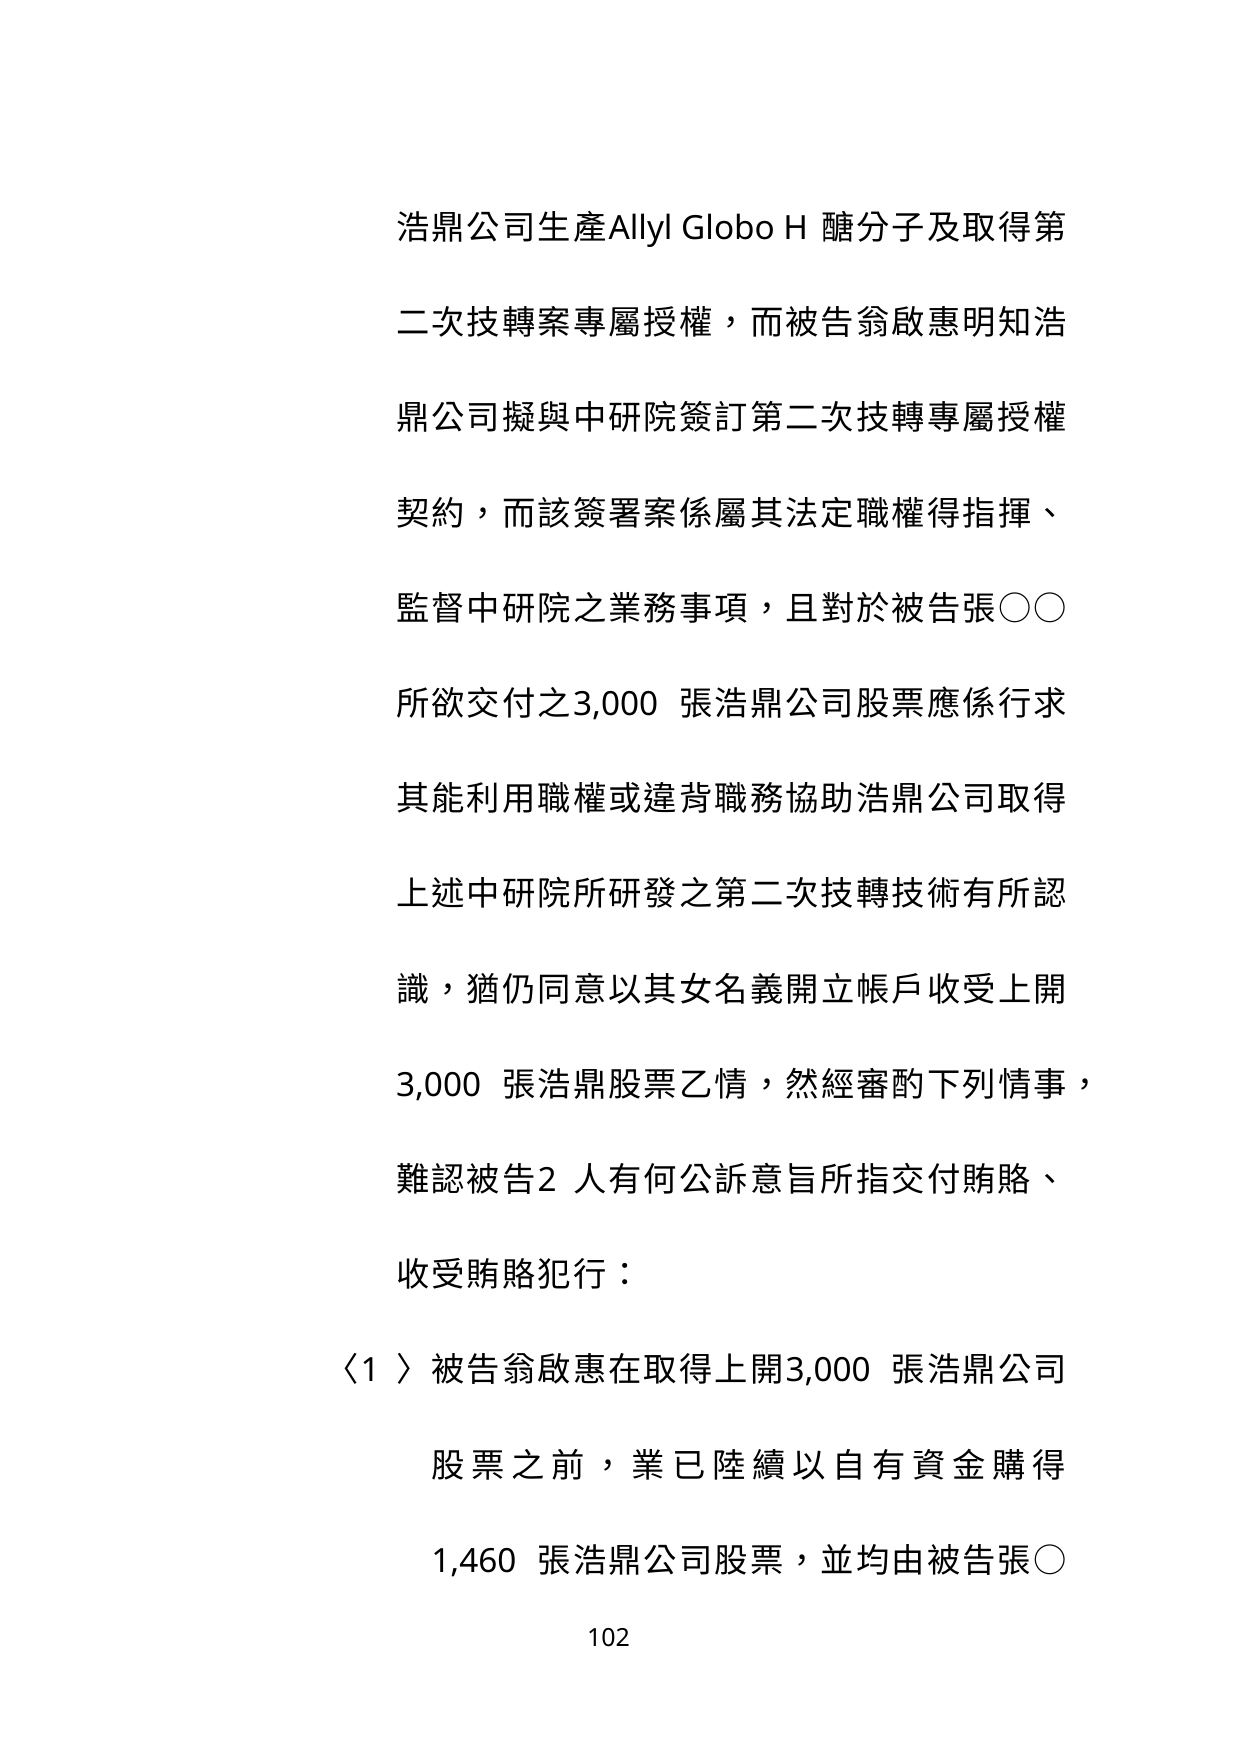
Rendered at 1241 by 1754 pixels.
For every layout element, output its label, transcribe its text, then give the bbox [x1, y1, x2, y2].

subtitle 被告翁啟惠在取得上開3,000張浩鼎公司股票之前，業已陸續以自有資金購得1,460張浩鼎公司股票，並均由被告張○○代為管理及處分乙情，有下列事證可資佐證： [307, 1320, 1069, 1605]
